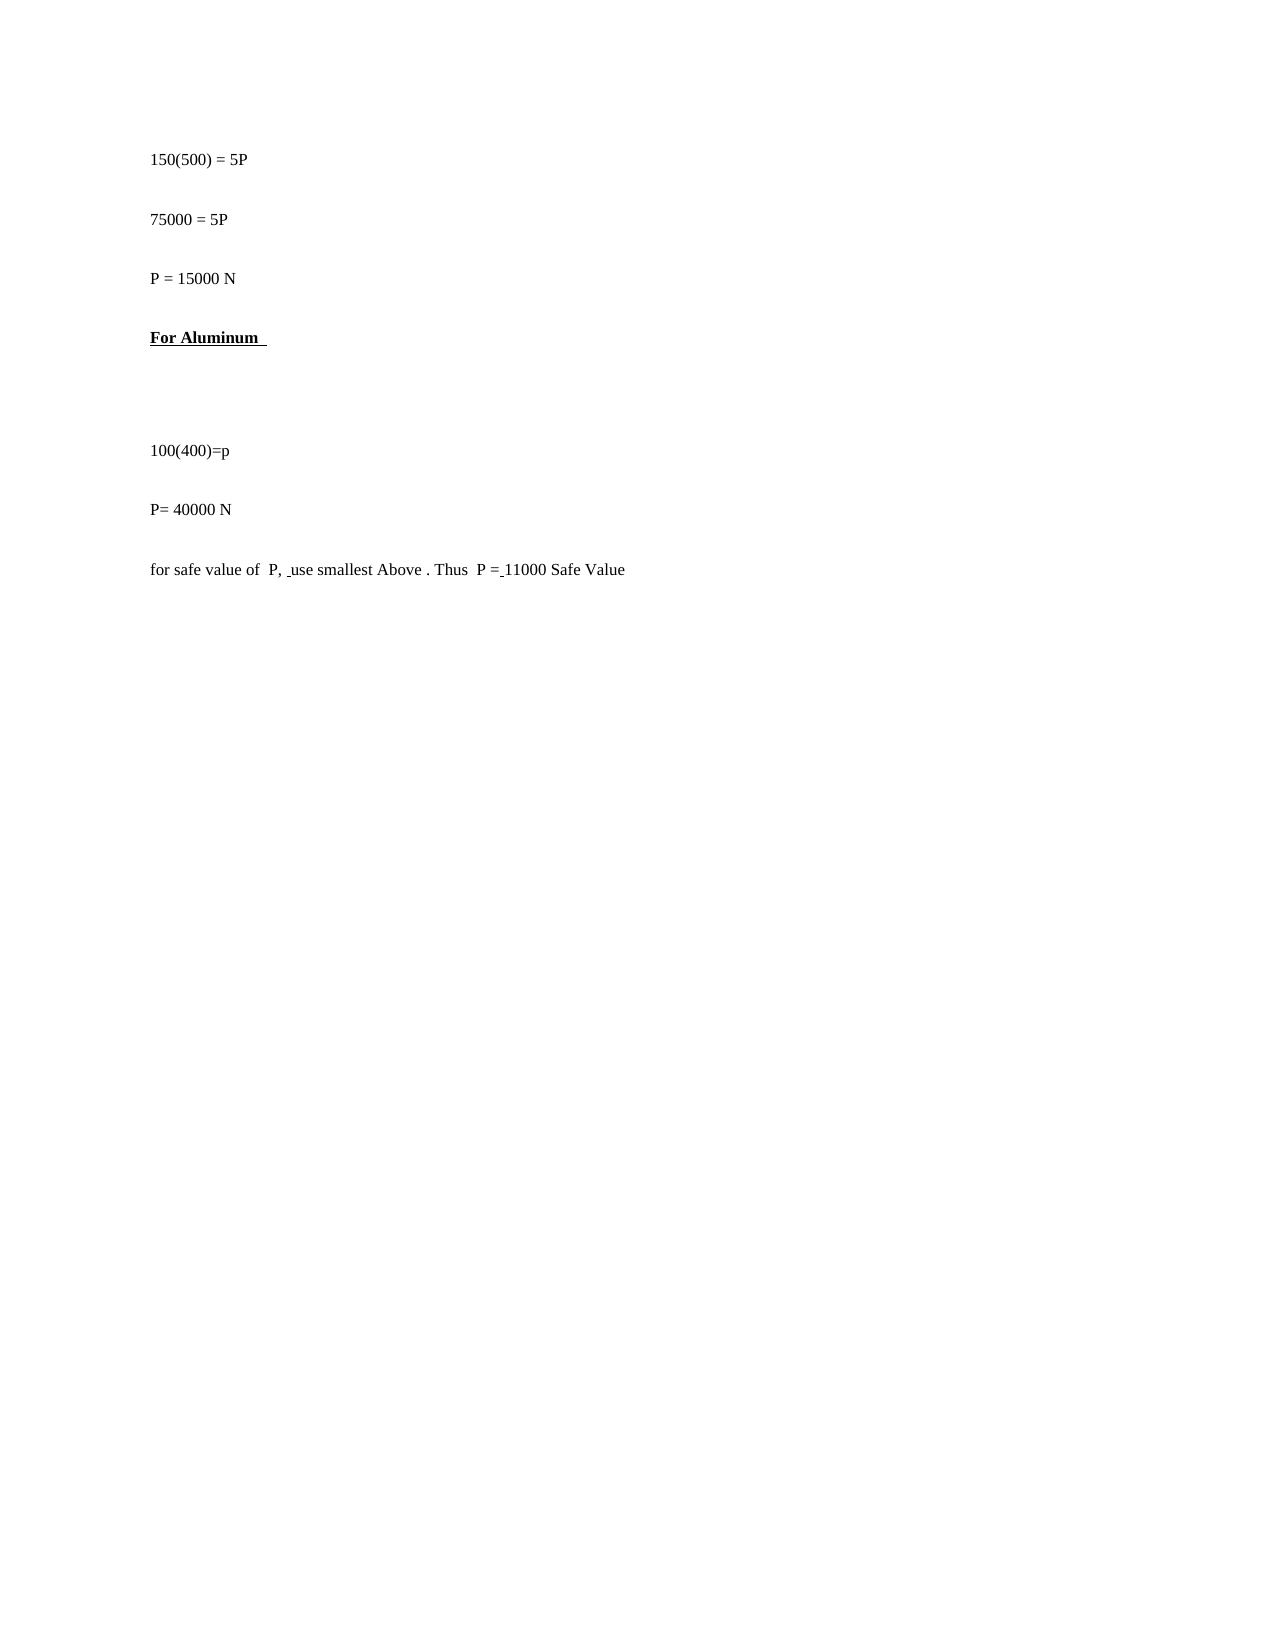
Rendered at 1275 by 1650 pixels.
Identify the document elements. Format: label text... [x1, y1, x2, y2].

text P = 15000 N [150, 269, 1125, 302]
text 75000 = 5P [150, 209, 1125, 243]
text 150(500) = 5P [150, 150, 1125, 183]
text 100(400)=p [150, 441, 1125, 474]
text for safe value of P, use smallest Above . Thus P = 11000 Safe Value [150, 559, 1125, 593]
text P= 40000 N [150, 500, 1125, 533]
text For Aluminum [150, 328, 1125, 362]
